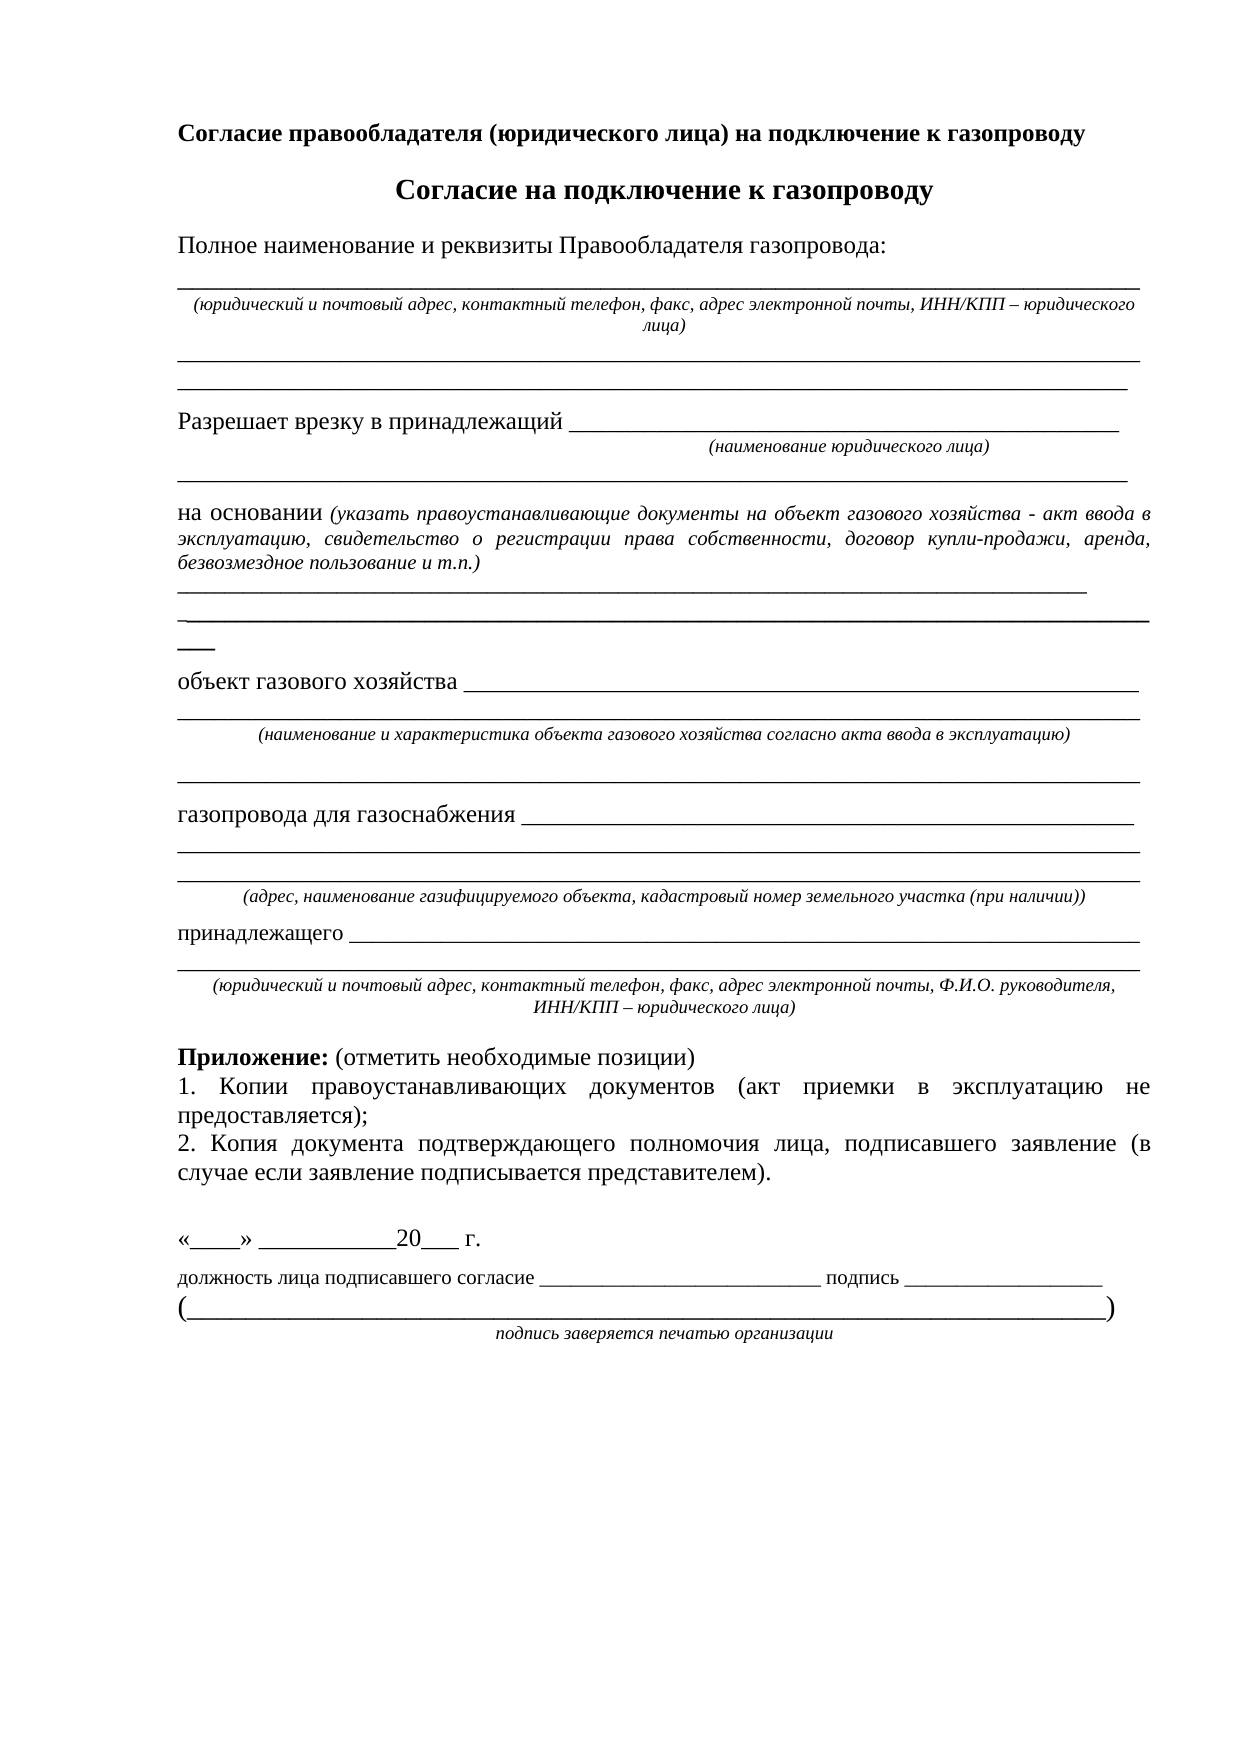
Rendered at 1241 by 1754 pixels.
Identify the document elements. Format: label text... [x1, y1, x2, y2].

text 2. Копия документа подтверждающего полномочия лица, подписавшего заявление (в случае если заявление подписывается представителем). [177, 1128, 1152, 1186]
text _________________________________________________________________________________________________________________________________________________________ [177, 336, 1152, 393]
text Согласие на подключение к газопроводу [177, 172, 1152, 205]
text (юридический и почтовый адрес, контактный телефон, факс, адрес электронной почты, ИНН/КПП – юридического лица) [177, 293, 1152, 336]
text __________________________________________________________________________________________________________________________________________________________________________________ [177, 574, 1152, 653]
text _____________________________________________________________________________ [177, 945, 1152, 974]
text Полное наименование и реквизиты Правообладателя газопровода: [177, 230, 1152, 259]
text «____» ___________20___ г. [177, 1223, 1152, 1252]
text __________________________________________________________________ [177, 259, 1152, 293]
text Согласие правообладателя (юридического лица) на подключение к газопроводу [177, 118, 1152, 147]
text Разрешает врезку в принадлежащий ____________________________________________ [177, 406, 1152, 434]
text (наименование и характеристика объекта газового хозяйства согласно акта ввода в эксплуатацию) [177, 723, 1152, 745]
text (юридический и почтовый адрес, контактный телефон, факс, адрес электронной почты, Ф.И.О. руководителя, ИНН/КПП – юридического лица) [177, 974, 1152, 1017]
text (адрес, наименование газифицируемого объекта, кадастровый номер земельного участка (при наличии)) [177, 885, 1152, 906]
text газопровода для газоснабжения _________________________________________________ [177, 799, 1152, 827]
text должность лица подписавшего согласие ___________________________ подпись ___________________ (_______________________________________________________________) [177, 1265, 1152, 1322]
text объект газового хозяйства ______________________________________________________ [177, 666, 1152, 694]
text 1. Копии правоустанавливающих документов (акт приемки в эксплуатацию не предоставляется); [177, 1071, 1152, 1128]
text Приложение: (отметить необходимые позиции) [177, 1042, 1152, 1071]
text (наименование юридического лица) [709, 434, 1152, 456]
text принадлежащего _____________________________________________________________________ [177, 919, 1152, 945]
text на основании (указать правоустанавливающие документы на объект газового хозяйства - акт ввода в эксплуатацию, свидетельство о регистрации права собственности, договор купли-продажи, аренда, безвозмездное пользование и т.п.) [177, 497, 1152, 574]
text _____________________________________________________________________________ [177, 694, 1152, 723]
text _____________________________________________________________________________ [177, 827, 1152, 856]
text ____________________________________________________________________________ [177, 456, 1152, 485]
text _____________________________________________________________________________ [177, 856, 1152, 885]
text _____________________________________________________________________________ [177, 757, 1152, 786]
text подпись заверяется печатью организации [177, 1322, 1152, 1344]
